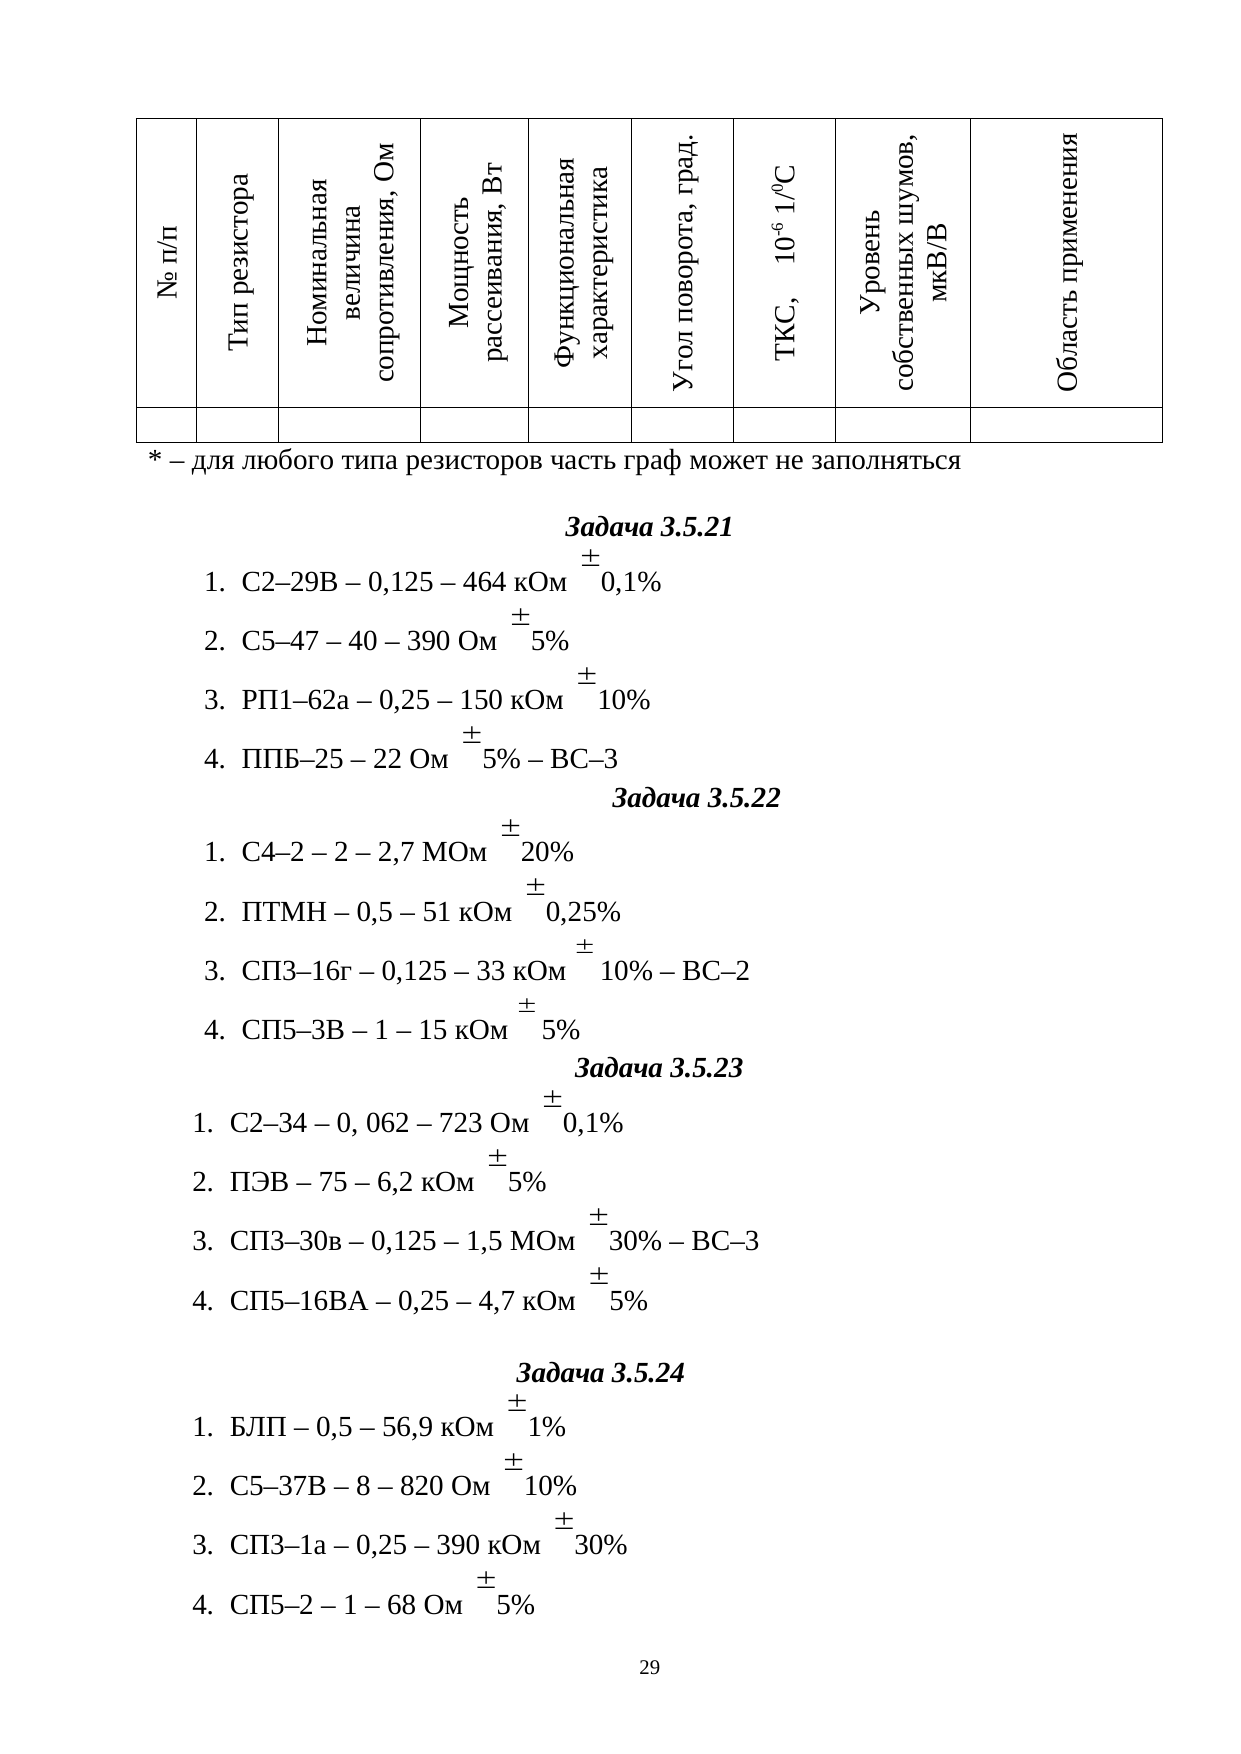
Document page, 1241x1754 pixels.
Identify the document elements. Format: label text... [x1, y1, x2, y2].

text Задача 3.5.24 [451, 1355, 1152, 1388]
list СП5–16ВА – 0,25 – 4,7 кОм 5% [192, 1262, 1152, 1316]
table_cell [197, 408, 278, 442]
table_header Номинальная величина сопротивления, Ом [279, 119, 420, 407]
text Задача 3.5.23 [148, 1051, 1152, 1084]
table_cell [632, 408, 733, 442]
list С2–34 – 0, 062 – 723 Ом 0,1% [192, 1084, 1152, 1138]
table_header № п/п [137, 119, 196, 407]
table_header ТКС, 10-6 1/0С [734, 119, 835, 407]
table_header Тип резистора [197, 119, 278, 407]
list С2–29В – 0,125 – 464 кОм 0,1% [204, 543, 1152, 597]
table_header Угол поворота, град. [632, 119, 733, 407]
list СП5–3В – 1 – 15 кОм 5% [204, 992, 1152, 1046]
text * – для любого типа резисторов часть граф может не заполняться [148, 443, 1152, 476]
table_cell [836, 408, 970, 442]
table_cell [279, 408, 420, 442]
text Задача 3.5.21 [148, 510, 1152, 543]
list СП3–16г – 0,125 – 33 кОм 10% – ВС–2 [204, 932, 1152, 987]
table_header Мощность рассеивания, Вт [421, 119, 528, 407]
table_header Уровень собственных шумов, мкВ/В [836, 119, 970, 407]
table_cell [529, 408, 631, 442]
list ПТМН – 0,5 – 51 кОм 0,25% [204, 873, 1152, 927]
table_cell [421, 408, 528, 442]
text Задача 3.5.22 [241, 780, 1152, 814]
list СП5–2 – 1 – 68 Ом 5% [192, 1566, 1152, 1621]
list СП3–30в – 0,125 – 1,5 МОм 30% – ВС–3 [192, 1203, 1152, 1257]
list ППБ–25 – 22 Ом 5% – ВС–3 [204, 721, 1152, 775]
list РП1–62а – 0,25 – 150 кОм 10% [204, 662, 1152, 716]
list С5–37В – 8 – 820 Ом 10% [192, 1448, 1152, 1502]
list СП3–1а – 0,25 – 390 кОм 30% [192, 1507, 1152, 1561]
list С4–2 – 2 – 2,7 МОм 20% [204, 814, 1152, 868]
table_cell [137, 408, 196, 442]
table_header Функциональная характеристика [529, 119, 631, 407]
table_cell [734, 408, 835, 442]
list ПЭВ – 75 – 6,2 кОм 5% [192, 1143, 1152, 1198]
list БЛП – 0,5 – 56,9 кОм 1% [192, 1388, 1152, 1443]
table_cell [971, 408, 1162, 442]
list С5–47 – 40 – 390 Ом 5% [204, 602, 1152, 657]
table_header Область применения [971, 119, 1162, 407]
